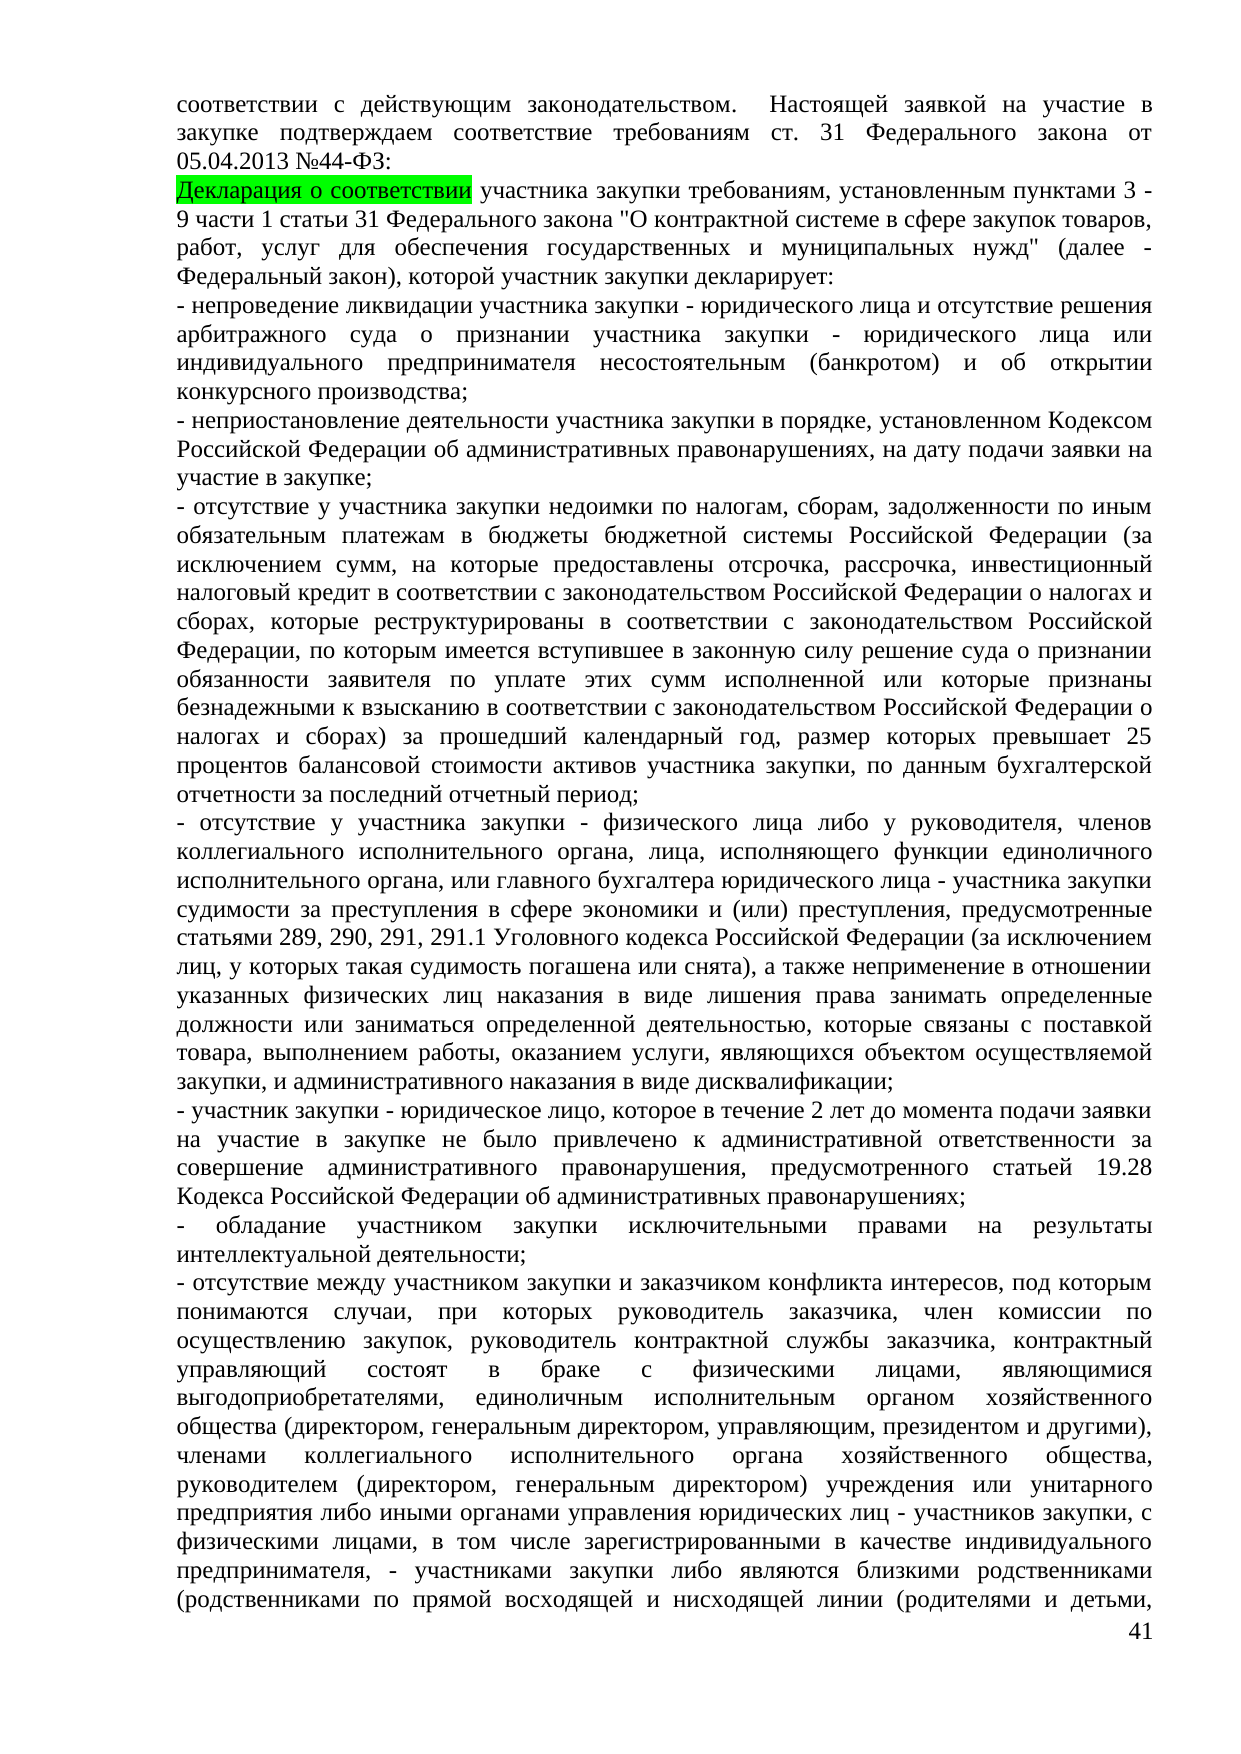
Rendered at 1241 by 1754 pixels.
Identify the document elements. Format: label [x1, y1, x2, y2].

text [176, 175, 1153, 1612]
text [176, 89, 1153, 175]
